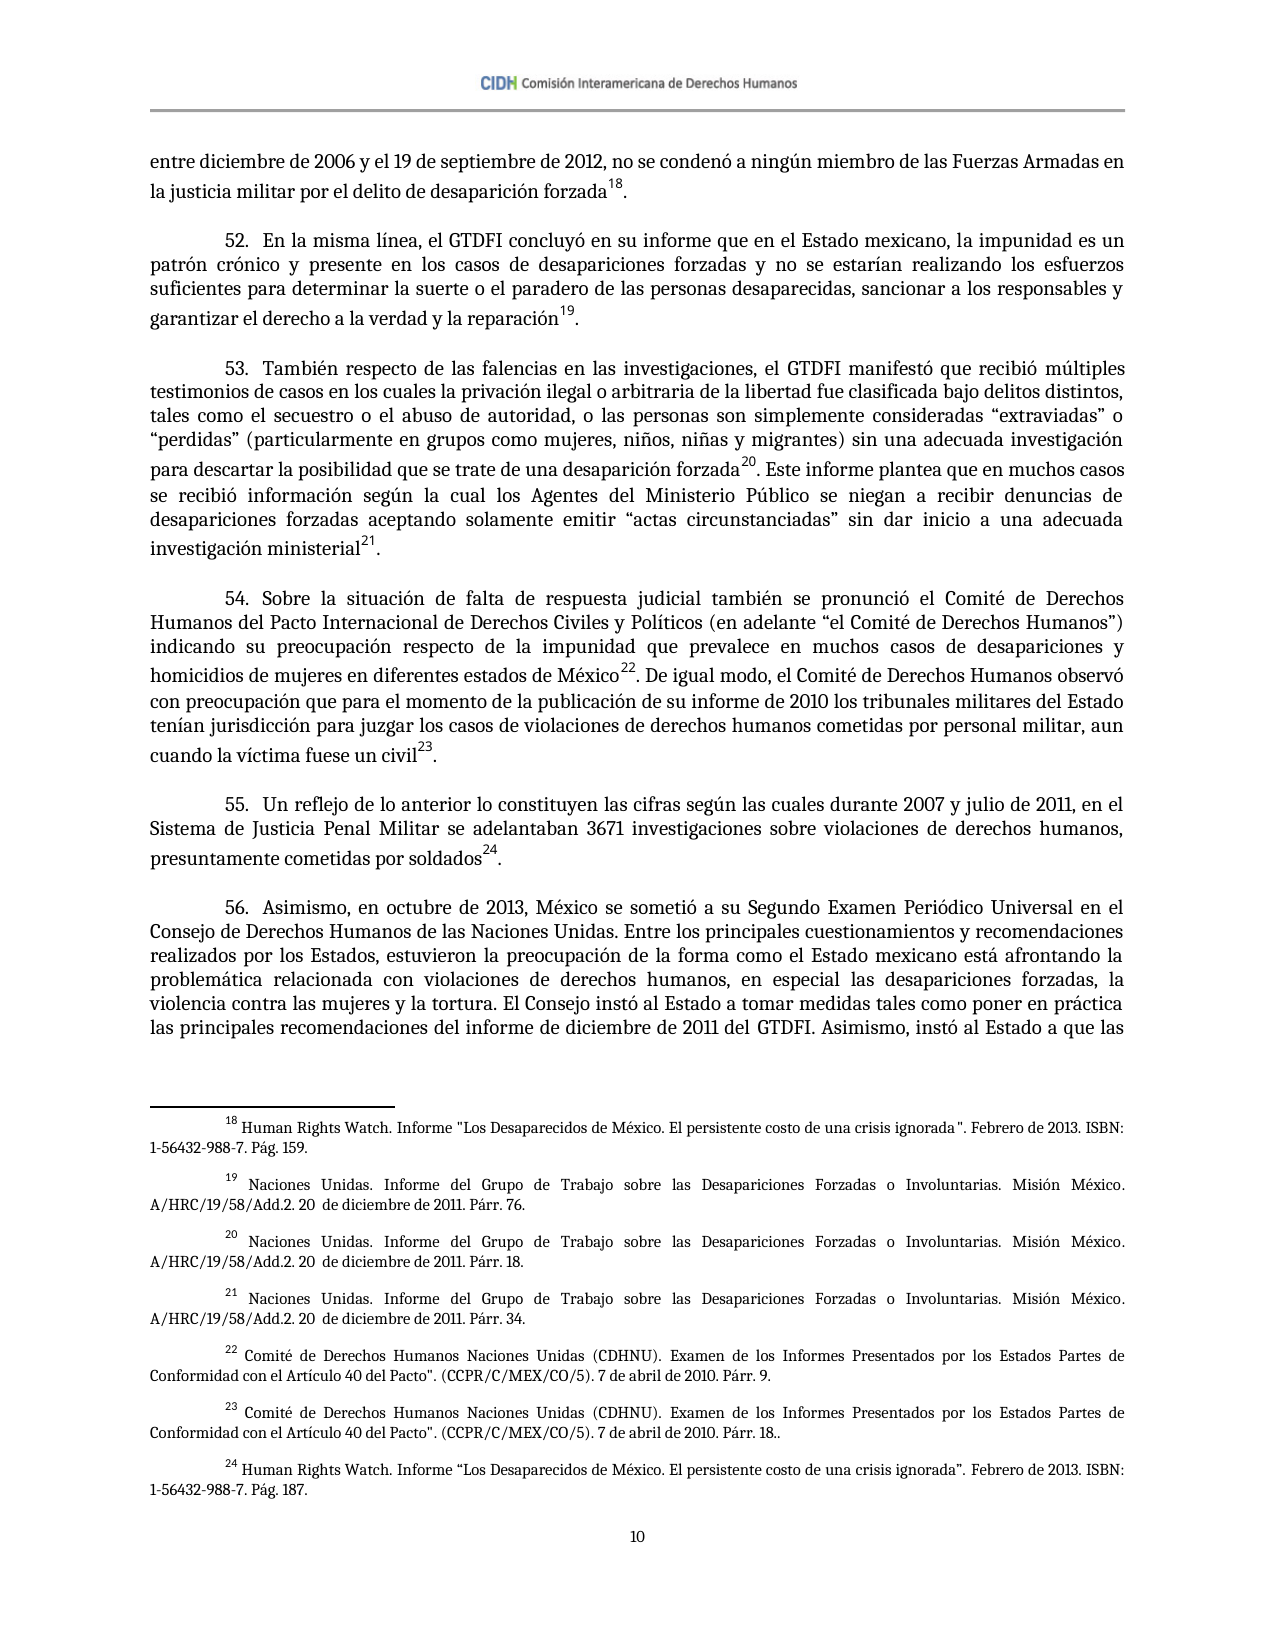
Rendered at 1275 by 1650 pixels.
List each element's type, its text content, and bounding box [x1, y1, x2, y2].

list En la misma línea, el GTDFI concluyó en su informe que en el Estado mexicano, la impunidad es un patrón crónico y presente en los casos de desapariciones forzadas y no se estarían realizando los esfuerzos suficientes para determinar la suerte o el paradero de las personas desaparecidas, sancionar a los responsables y garantizar el derecho a la verdad y la reparación. [150, 229, 1125, 332]
list También respecto de las falencias en las investigaciones, el GTDFI manifestó que recibió múltiples testimonios de casos en los cuales la privación ilegal o arbitraria de la libertad fue clasificada bajo delitos distintos, tales como el secuestro o el abuso de autoridad, o las personas son simplemente consideradas “extraviadas” o “perdidas” (particularmente en grupos como mujeres, niños, niñas y migrantes) sin una adecuada investigación para descartar la posibilidad que se trate de una desaparición forzada. Este informe plantea que en muchos casos se recibió información según la cual los Agentes del Ministerio Público se niegan a recibir denuncias de desapariciones forzadas aceptando solamente emitir “actas circunstanciadas” sin dar inicio a una adecuada investigación ministerial. [150, 356, 1125, 562]
list Un reflejo de lo anterior lo constituyen las cifras según las cuales durante 2007 y julio de 2011, en el Sistema de Justicia Penal Militar se adelantaban 3671 investigaciones sobre violaciones de derechos humanos, presuntamente cometidas por soldados. [150, 793, 1125, 872]
list Asimismo, en octubre de 2013, México se sometió a su Segundo Examen Periódico Universal en el Consejo de Derechos Humanos de las Naciones Unidas. Entre los principales cuestionamientos y recomendaciones realizados por los Estados, estuvieron la preocupación de la forma como el Estado mexicano está afrontando la problemática relacionada con violaciones de derechos humanos, en especial las desapariciones forzadas, la violencia contra las mujeres y la tortura. El Consejo instó al Estado a tomar medidas tales como poner en práctica las principales recomendaciones del informe de diciembre de 2011 del GTDFI. Asimismo, instó al Estado a que las violaciones de derechos humanos cometidas por militares fueran juzgadas en el sistema de justicia penal ordinaria. [150, 896, 1125, 1039]
picture [475, 74, 800, 92]
list Sobre la situación de falta de respuesta judicial también se pronunció el Comité de Derechos Humanos del Pacto Internacional de Derechos Civiles y Políticos (en adelante “el Comité de Derechos Humanos”) indicando su preocupación respecto de la impunidad que prevalece en muchos casos de desapariciones y homicidios de mujeres en diferentes estados de México. De igual modo, el Comité de Derechos Humanos observó con preocupación que para el momento de la publicación de su informe de 2010 los tribunales militares del Estado tenían jurisdicción para juzgar los casos de violaciones de derechos humanos cometidas por personal militar, aun cuando la víctima fuese un civil. [150, 586, 1125, 769]
